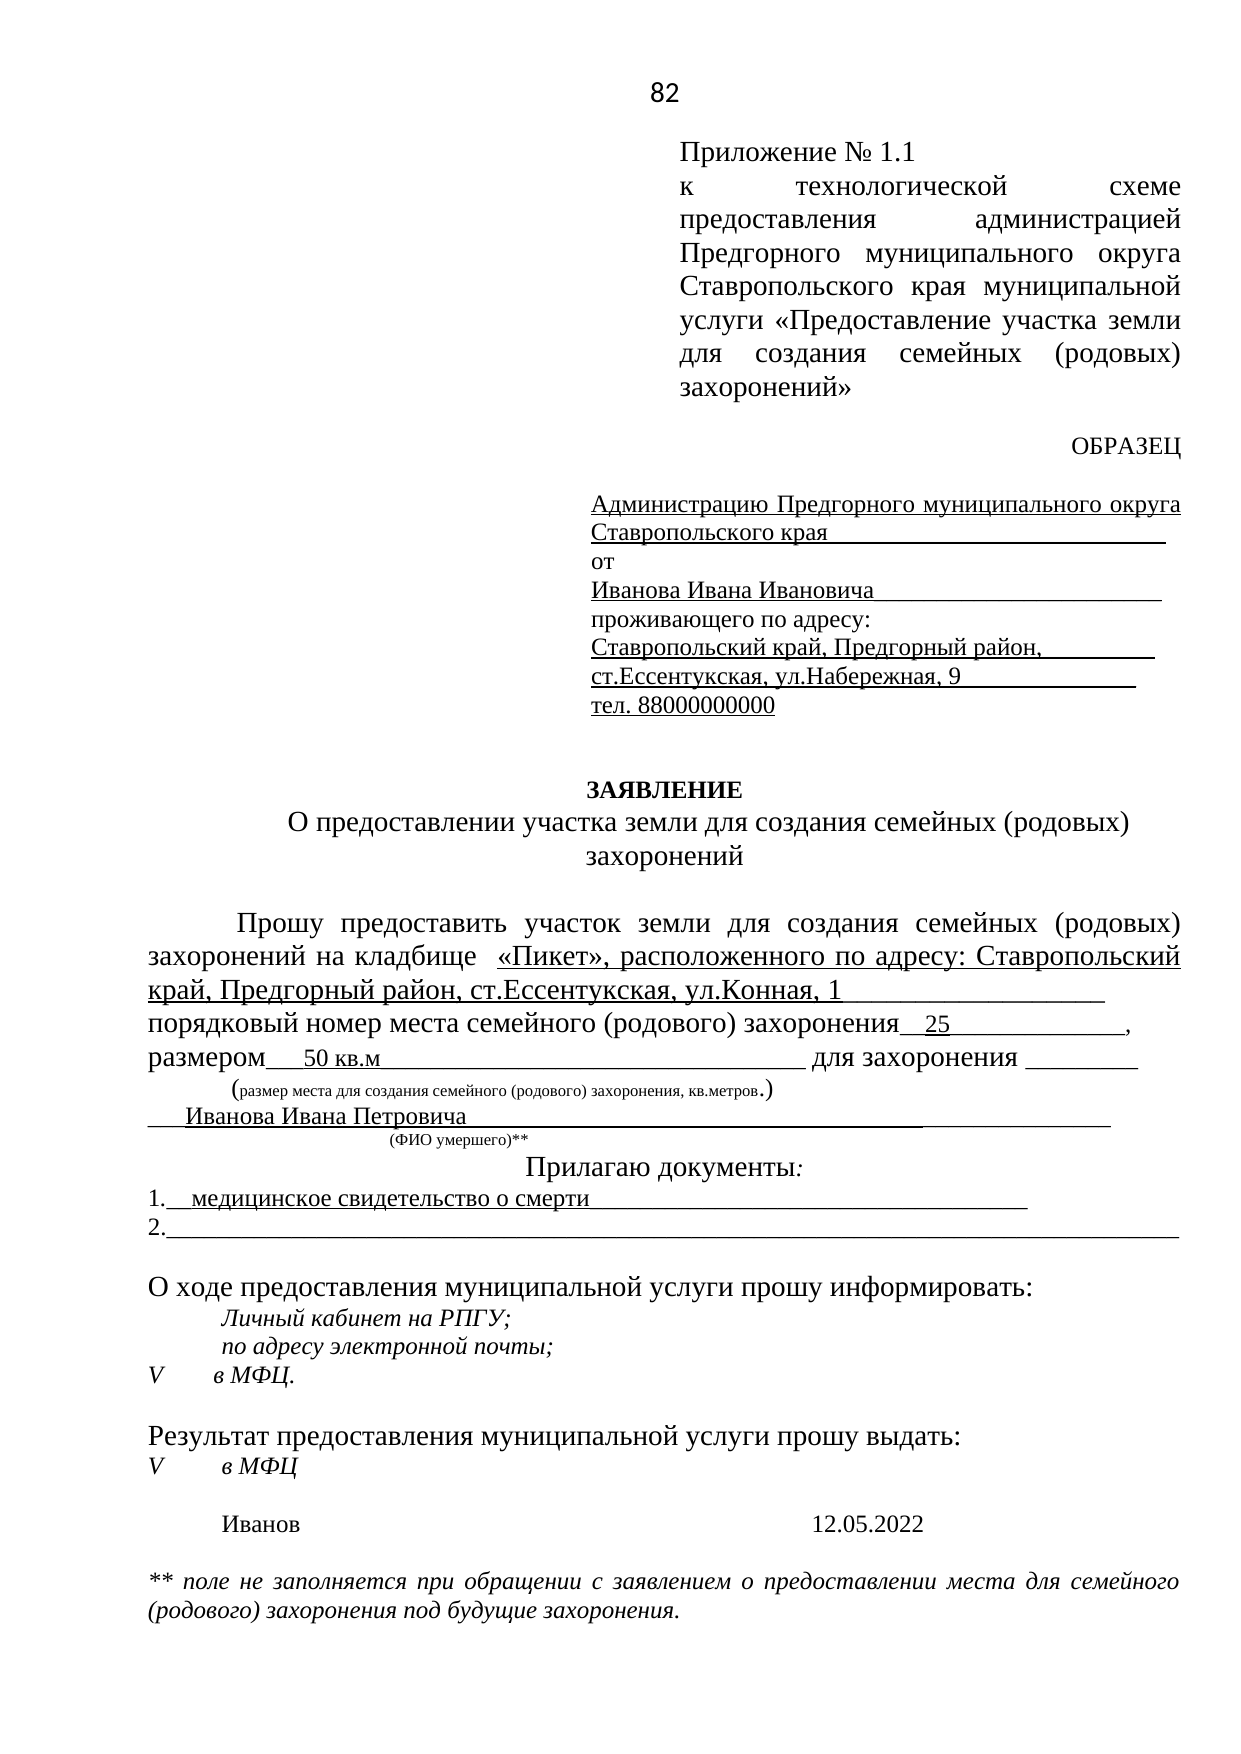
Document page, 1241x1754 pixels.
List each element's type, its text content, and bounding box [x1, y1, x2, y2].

text 2._________________________________________________________________________________ [148, 1212, 1181, 1240]
text 1.__медицинское свидетельство о смерти___________________________________ [148, 1183, 1181, 1212]
text (размер места для создания семейного (родового) захоронения, кв.метров.) [148, 1073, 1181, 1101]
text к технологической схеме предоставления администрацией Предгорного муниципального округа Ставропольского края муниципальной услуги «Предоставление участка земли для создания семейных (родовых) захоронений» [679, 168, 1181, 402]
text Администрацию Предгорного муниципального округа Ставропольского края___________________________ [591, 515, 1181, 546]
text Прошу предоставить участок земли для создания семейных (родовых) захоронений на кладбище «Пикет», расположенного по адресу: Ставропольский край, Предгорный район, ст.Ессентукская, ул.Конная, 1__________________ [148, 905, 1181, 1006]
text Приложение № 1.1 [679, 134, 1181, 168]
text V в МФЦ [148, 1451, 1181, 1480]
text ст.Ессентукская, ул.Набережная, 9______________ [591, 661, 1181, 690]
text Прилагаю документы: [148, 1149, 1181, 1183]
text  Личный кабинет на РПГУ; [148, 1303, 1181, 1331]
text  по адресу электронной почты; [148, 1331, 1181, 1360]
text Результат предоставления муниципальной услуги прошу выдать: [148, 1418, 1181, 1451]
text V в МФЦ. [148, 1360, 1181, 1389]
text ___Иванова Ивана Петровича _______________ [148, 1101, 1181, 1130]
text (ФИО умершего)** [148, 1130, 1181, 1149]
text Администрацию Предгорного муниципального округа Ставропольского края___________________________ [591, 489, 1181, 514]
text Ставропольский край, Предгорный район,_________ [591, 632, 1181, 661]
text ЗАЯВЛЕНИЕ [148, 776, 1181, 804]
text ОБРАЗЕЦ [591, 431, 1181, 460]
text от [591, 546, 1181, 575]
text Иванова Ивана Ивановича_______________________ [591, 575, 1181, 604]
text размером___50 кв.м__________________________________ для захоронения _________ [148, 1039, 1181, 1073]
text О ходе предоставления муниципальной услуги прошу информировать: [148, 1269, 1181, 1303]
text тел. 88000000000 [591, 690, 1181, 719]
text О предоставлении участка земли для создания семейных (родовых) захоронений [148, 804, 1181, 871]
text ** поле не заполняется при обращении с заявлением о предоставлении места для семейного (родового) захоронения под будущие захоронения. [148, 1566, 1181, 1624]
text порядковый номер места семейного (родового) захоронения__25______________, [148, 1006, 1181, 1039]
text Иванов 12.05.2022 [148, 1509, 1181, 1537]
text проживающего по адресу: [591, 604, 1181, 632]
